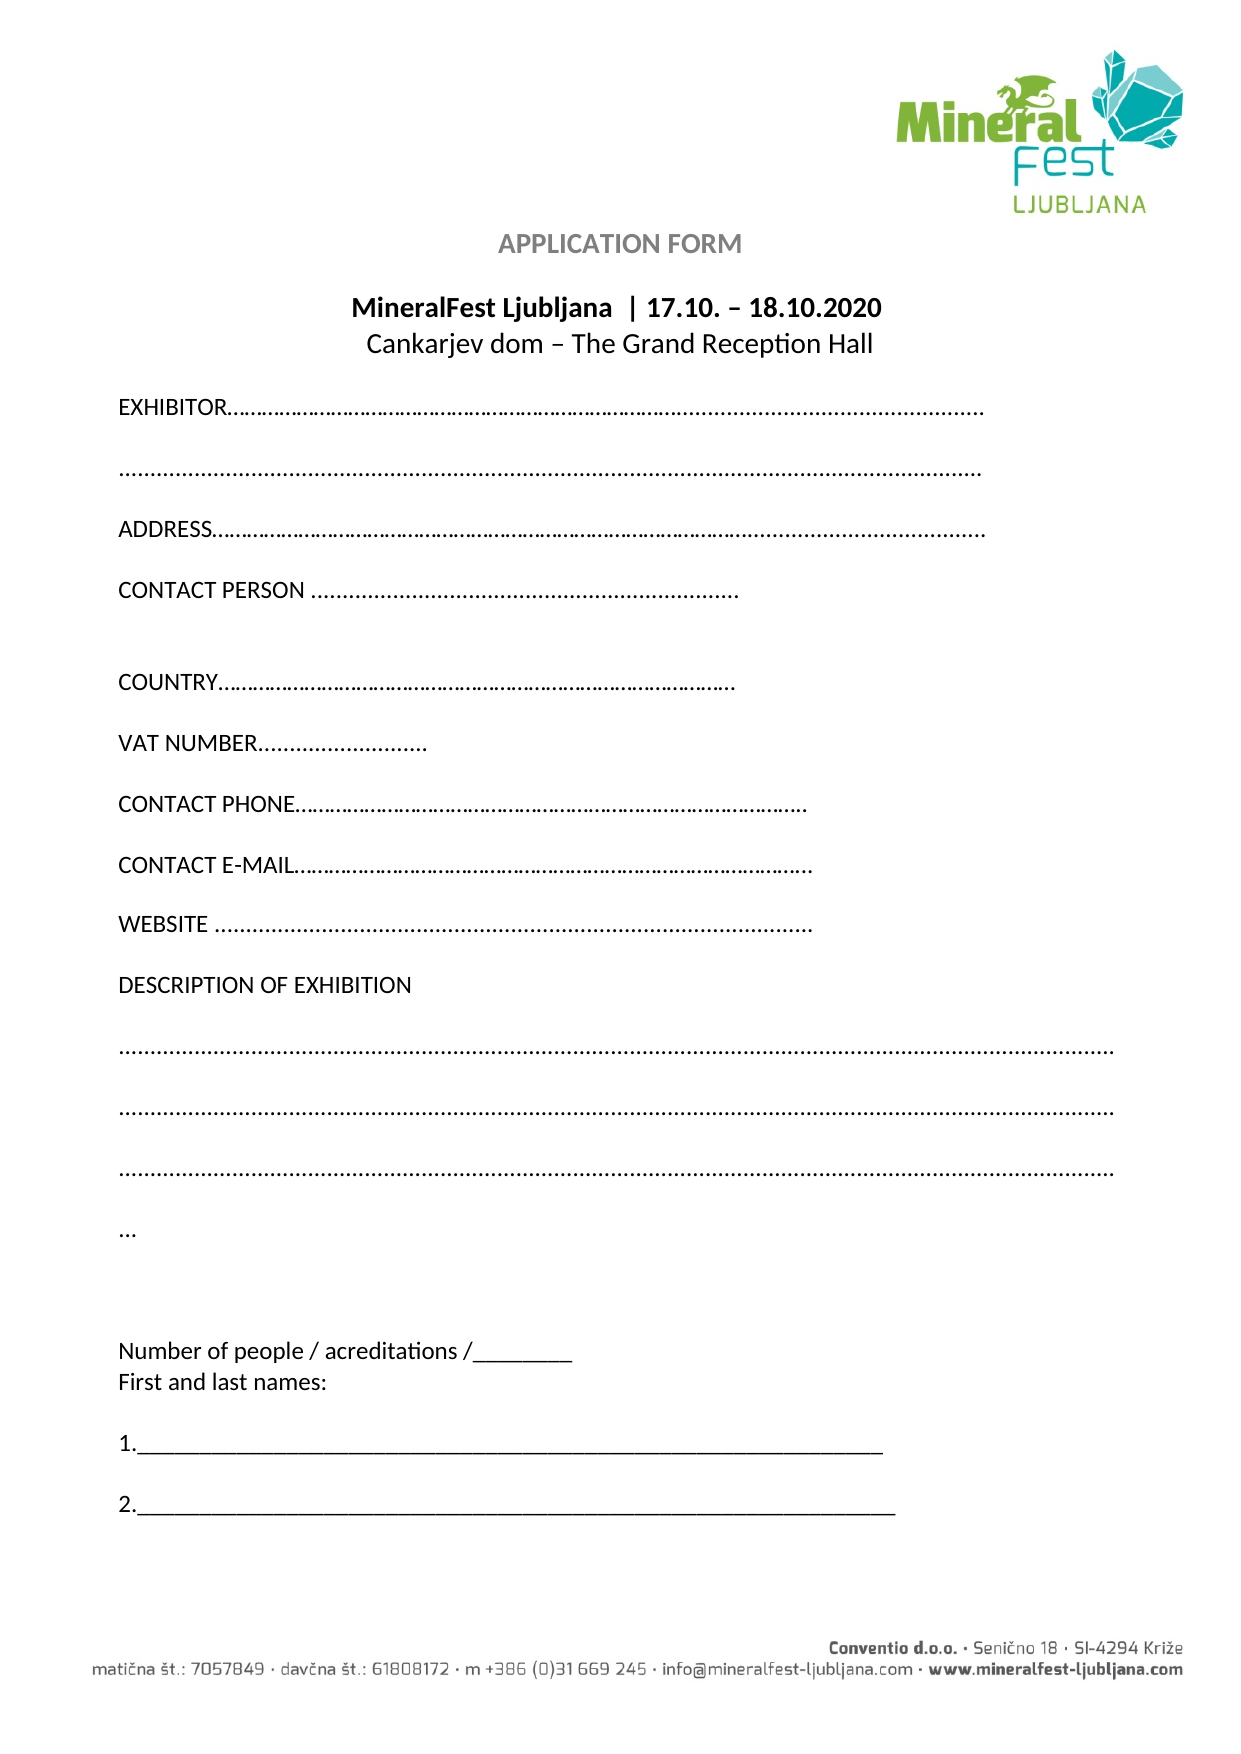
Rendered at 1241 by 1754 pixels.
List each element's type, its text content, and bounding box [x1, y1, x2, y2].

text CONTACT PHONE…………………………………………………………………………….. CONTACT E-MAIL……………………………………………………………………………... [118, 788, 1122, 908]
text 1.____________________________________________________________ [118, 1427, 1122, 1458]
text First and last names: [118, 1366, 1122, 1397]
text ADDRESS…………………………………………………………………………………...................................... [118, 513, 1122, 544]
text ............................................................................................................................................................................................................................................................................................................................................................................................................................................................................................. [118, 1030, 1122, 1244]
text EXHIBITOR……………………………………………………………………................................................. [118, 361, 1122, 422]
text MineralFest Ljubljana | 17.10. – 18.10.2020 Cankarjev dom – The Grand Reception Hall [118, 289, 1122, 361]
text 2._____________________________________________________________ [118, 1488, 1122, 1519]
picture [0, 0, 1241, 226]
text VAT NUMBER........................... [118, 727, 1122, 757]
text COUNTRY……………………………………………………………………………… [118, 666, 1122, 696]
text APPLICATION FORM [118, 225, 1122, 289]
text DESCRIPTION OF EXHIBITION [118, 969, 1122, 1000]
text ......................................................................................................................................... [118, 452, 1122, 483]
text WEBSITE ............................................................................................... [118, 908, 1122, 939]
picture [0, 1629, 1241, 1752]
text CONTACT PERSON .................................................................... [118, 574, 1122, 605]
text Number of people / acreditations /________ [118, 1336, 1122, 1366]
